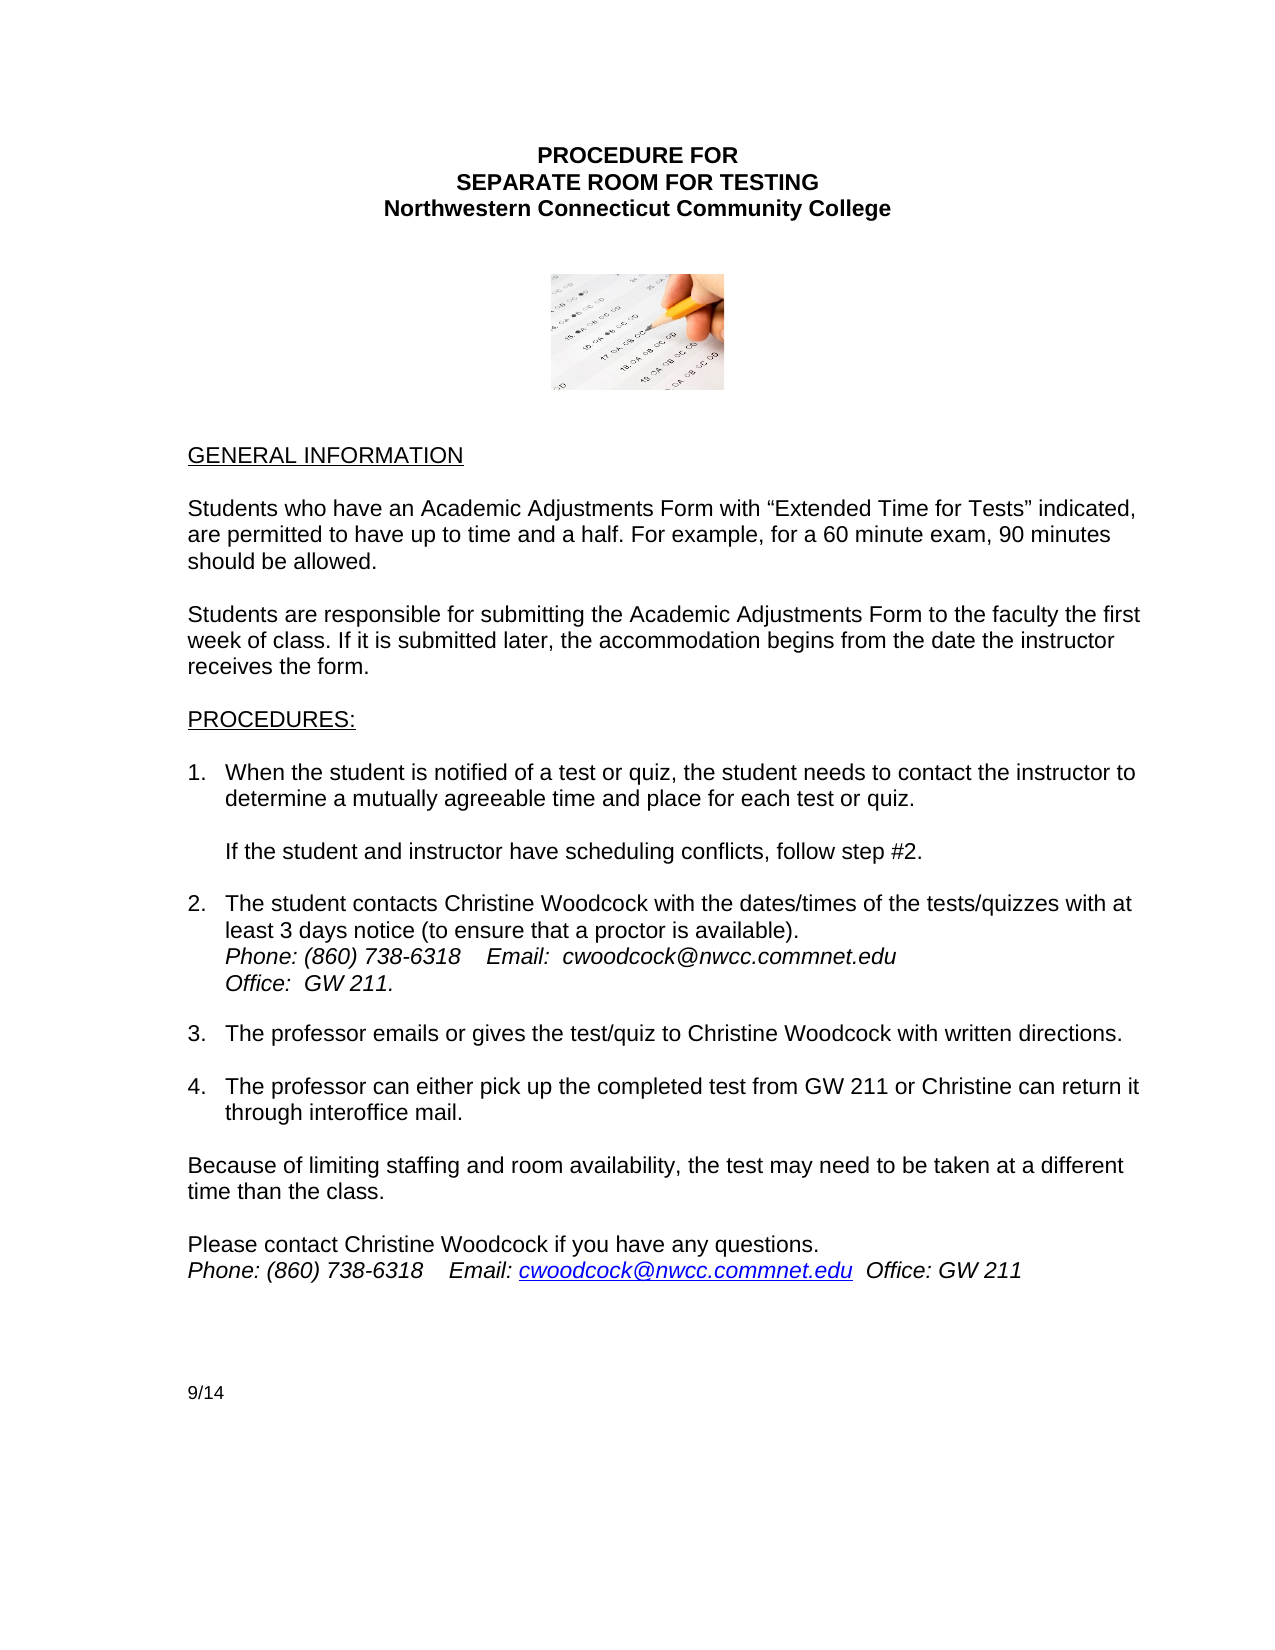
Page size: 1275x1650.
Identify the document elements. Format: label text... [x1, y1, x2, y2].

text Please contact Christine Woodcock if you have any questions. [187, 1231, 1162, 1257]
picture [550, 274, 725, 390]
list The student contacts Christine Woodcock with the dates/times of the tests/quizzes with at least 3 days notice (to ensure that a proctor is available). [187, 890, 1162, 943]
text 9/14 [187, 1382, 1162, 1403]
text Office: GW 211. [225, 969, 1162, 996]
list When the student is notified of a test or quiz, the student needs to contact the instructor to determine a mutually agreeable time and place for each test or quiz. [187, 759, 1162, 811]
text Phone: (860) 738-6318 Email: cwoodcock@nwcc.commnet.edu [225, 943, 1162, 969]
text If the student and instructor have scheduling conflicts, follow step #2. [225, 838, 1162, 864]
text Students who have an Academic Adjustments Form with “Extended Time for Tests” indicated, are permitted to have up to time and a half. For example, for a 60 minute exam, 90 minutes should be allowed. [187, 495, 1162, 574]
list The professor emails or gives the test/quiz to Christine Woodcock with written directions. [187, 1020, 1162, 1046]
text GENERAL INFORMATION [187, 442, 1162, 469]
text Because of limiting staffing and room availability, the test may need to be taken at a different time than the class. [187, 1152, 1162, 1204]
text Phone: (860) 738-6318 Email: cwoodcock@nwcc.commnet.edu Office: GW 211 [112, 1257, 1162, 1283]
text PROCEDURE FOR [112, 142, 1162, 169]
text SEPARATE ROOM FOR TESTING [112, 169, 1162, 195]
text PROCEDURES: [112, 706, 1162, 732]
list The professor can either pick up the completed test from GW 211 or Christine can return it through interoffice mail. [187, 1073, 1162, 1125]
text Northwestern Connecticut Community College [112, 195, 1162, 221]
text Students are responsible for submitting the Academic Adjustments Form to the faculty the first week of class. If it is submitted later, the accommodation begins from the date the instructor receives the form. [187, 601, 1162, 679]
